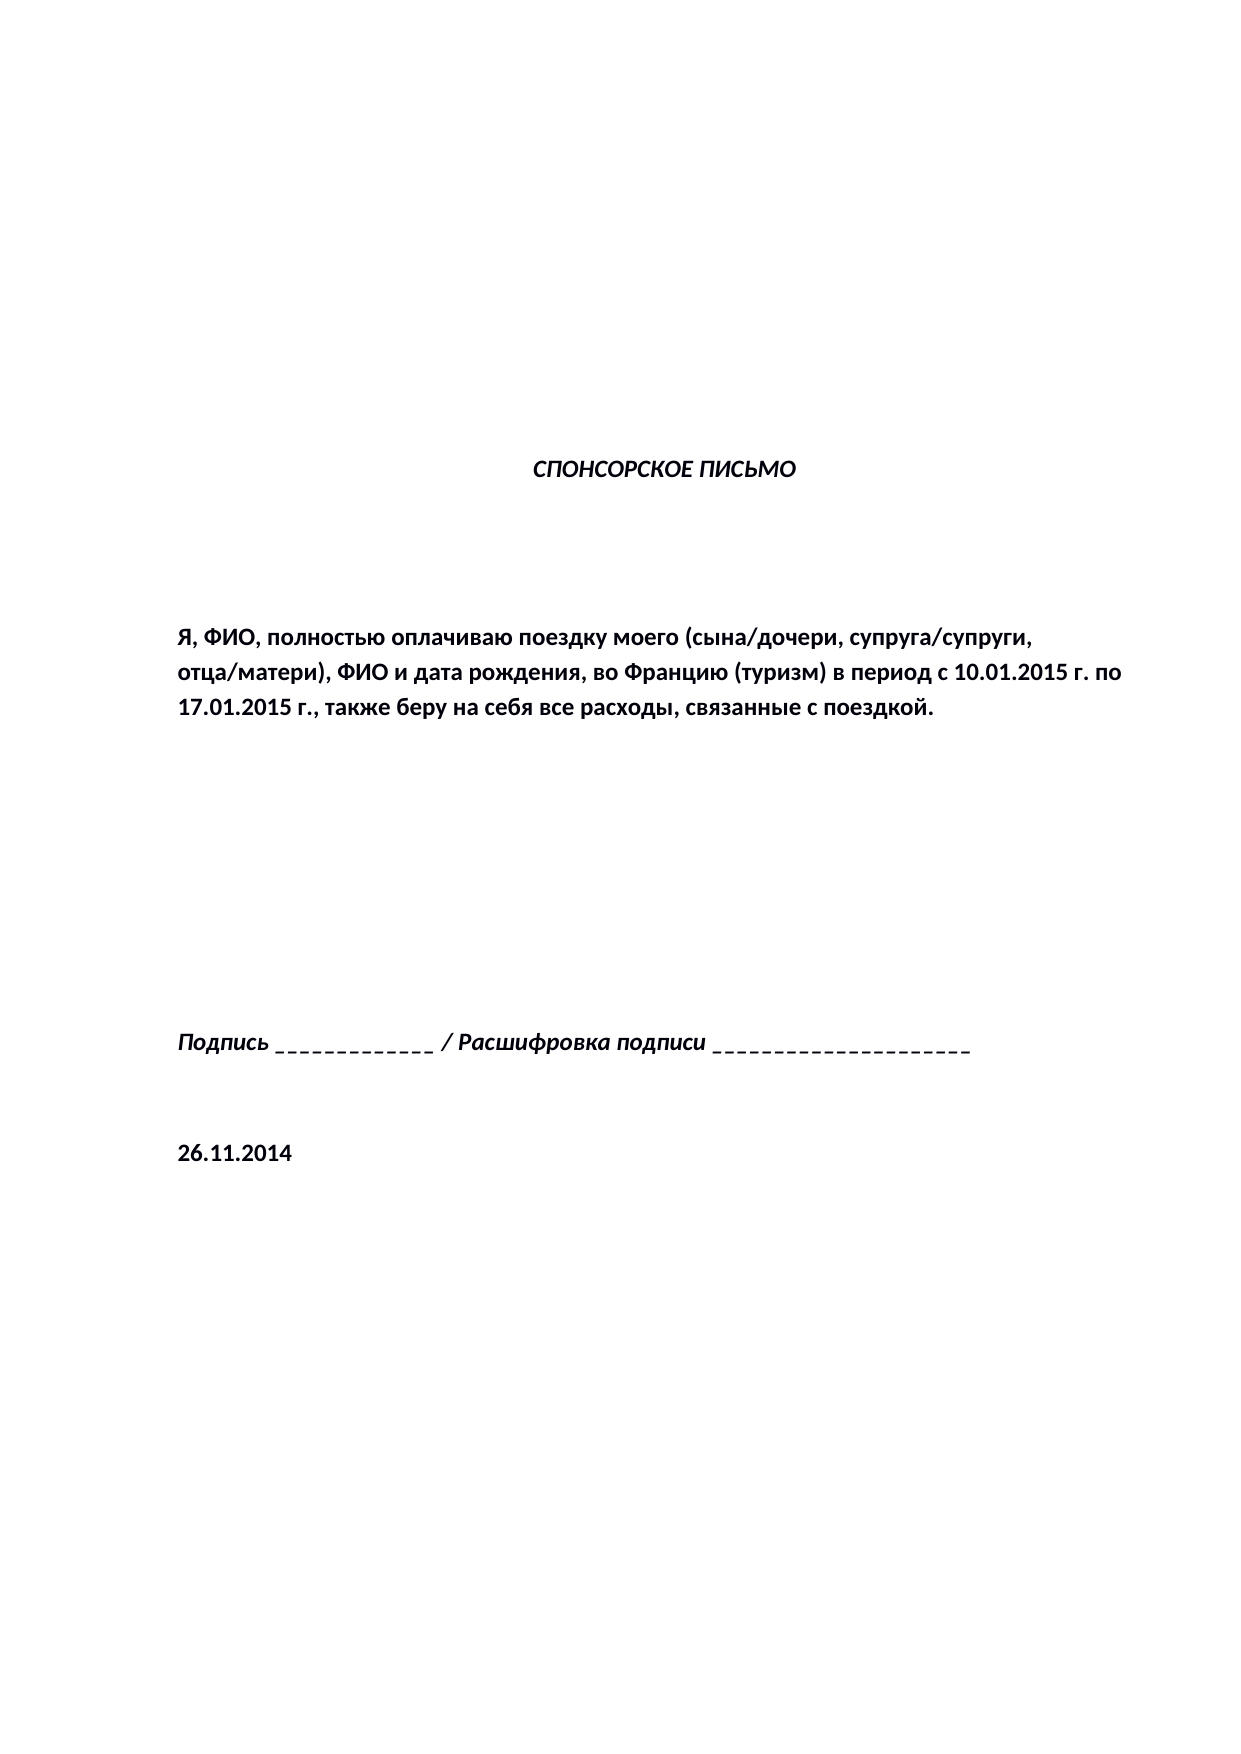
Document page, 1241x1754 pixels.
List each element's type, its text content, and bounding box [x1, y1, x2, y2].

text Подпись _____________ / Расшифровка подписи _____________________ [177, 1026, 1152, 1056]
text 26.11.2014 [177, 1137, 1152, 1168]
text Я, ФИО, полностью оплачиваю поездку моего (сына/дочери, супруга/супруги, отца/матери), ФИО и дата рождения, во Францию (туризм) в период с 10.01.2015 г. по 17.01.2015 г., также беру на себя все расходы, связанные с поездкой. [177, 621, 1152, 721]
text СПОНСОРСКОЕ ПИСЬМО [177, 453, 1152, 484]
